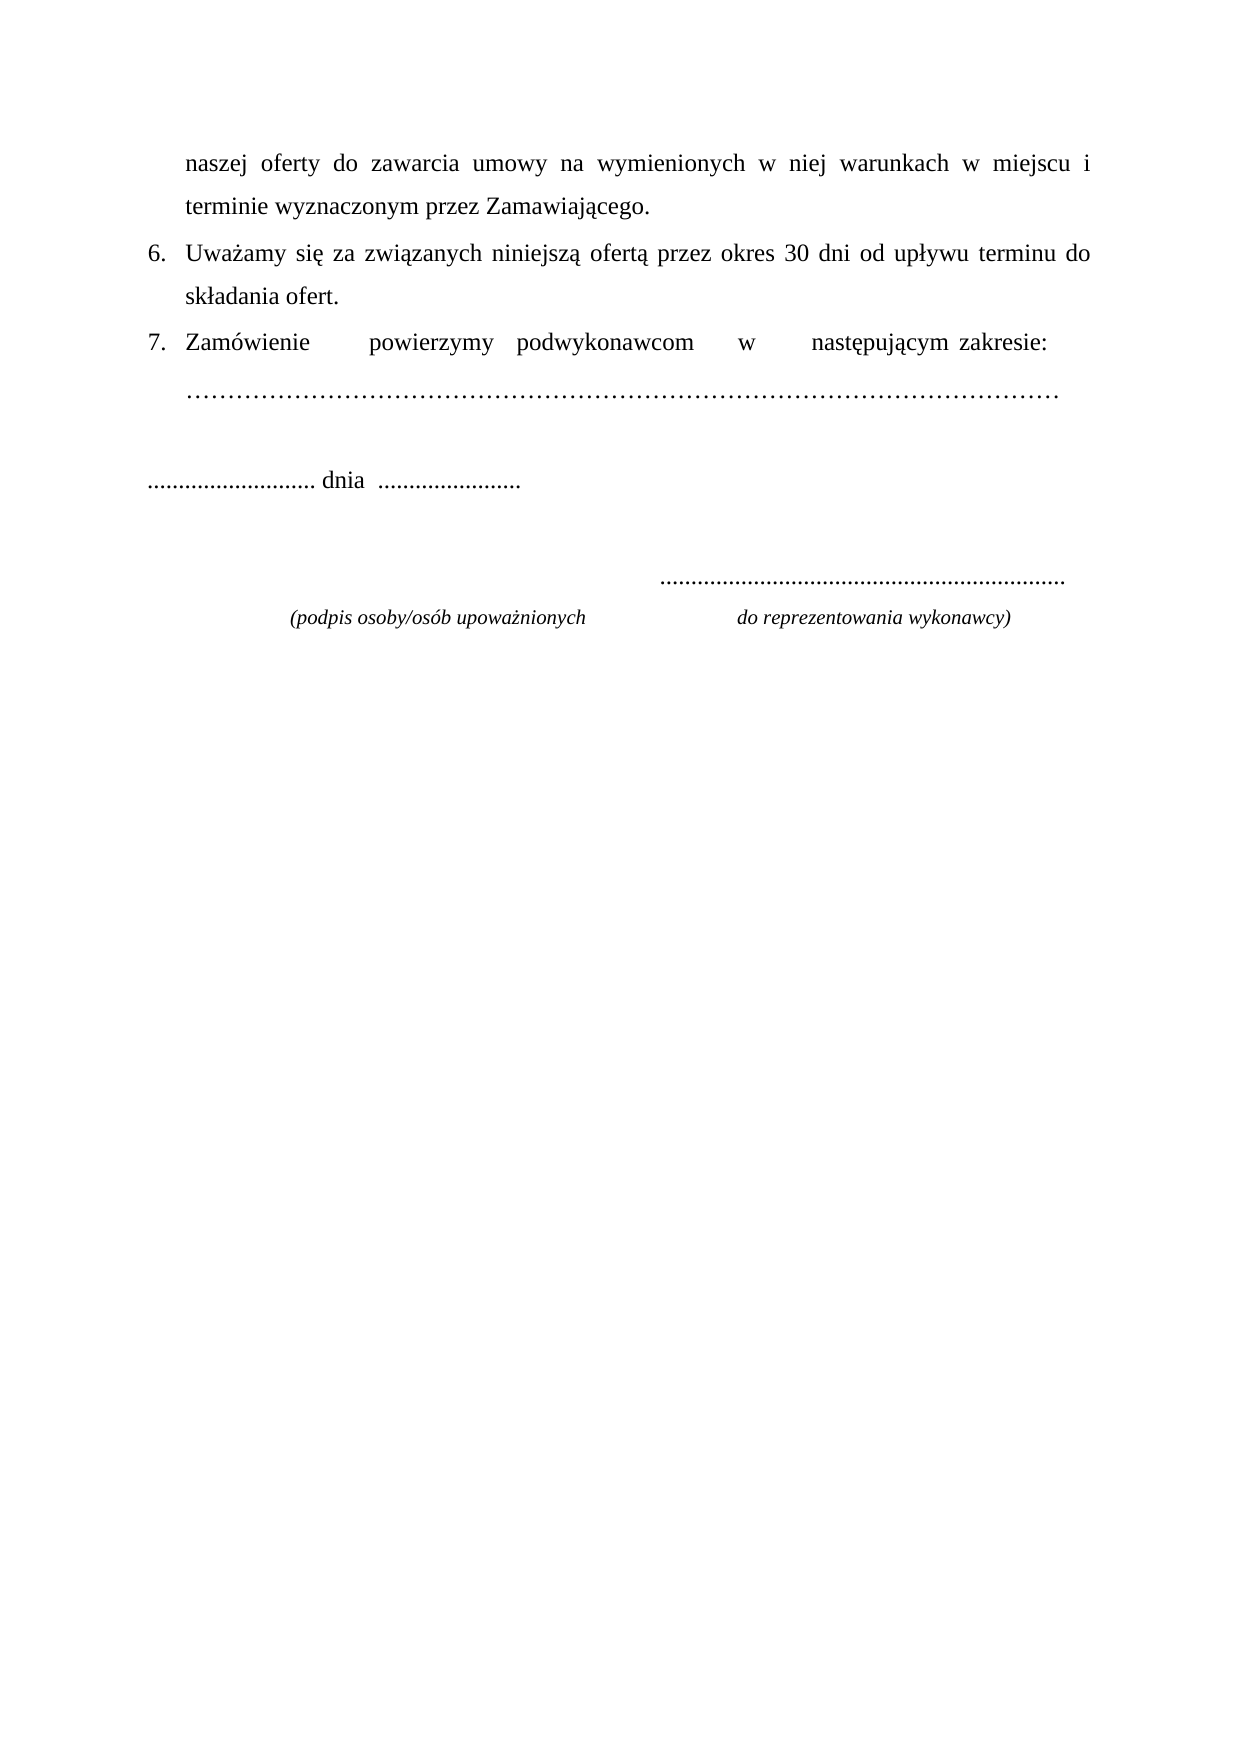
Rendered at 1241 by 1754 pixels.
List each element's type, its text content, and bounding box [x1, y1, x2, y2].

text ........................... dnia ....................... [147, 465, 1092, 494]
text ................................................................. [147, 561, 1092, 590]
text …………………………………………………………………………………………… [185, 375, 1092, 403]
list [148, 148, 1092, 219]
list Zamówienie powierzymy podwykonawcom w następującym zakresie: [148, 327, 1092, 356]
list Uważamy się za związanych niniejszą ofertą przez okres 30 dni od upływu terminu do składania ofert. [148, 238, 1092, 309]
text (podpis osoby/osób upoważnionych do reprezentowania wykonawcy) [146, 605, 1023, 629]
